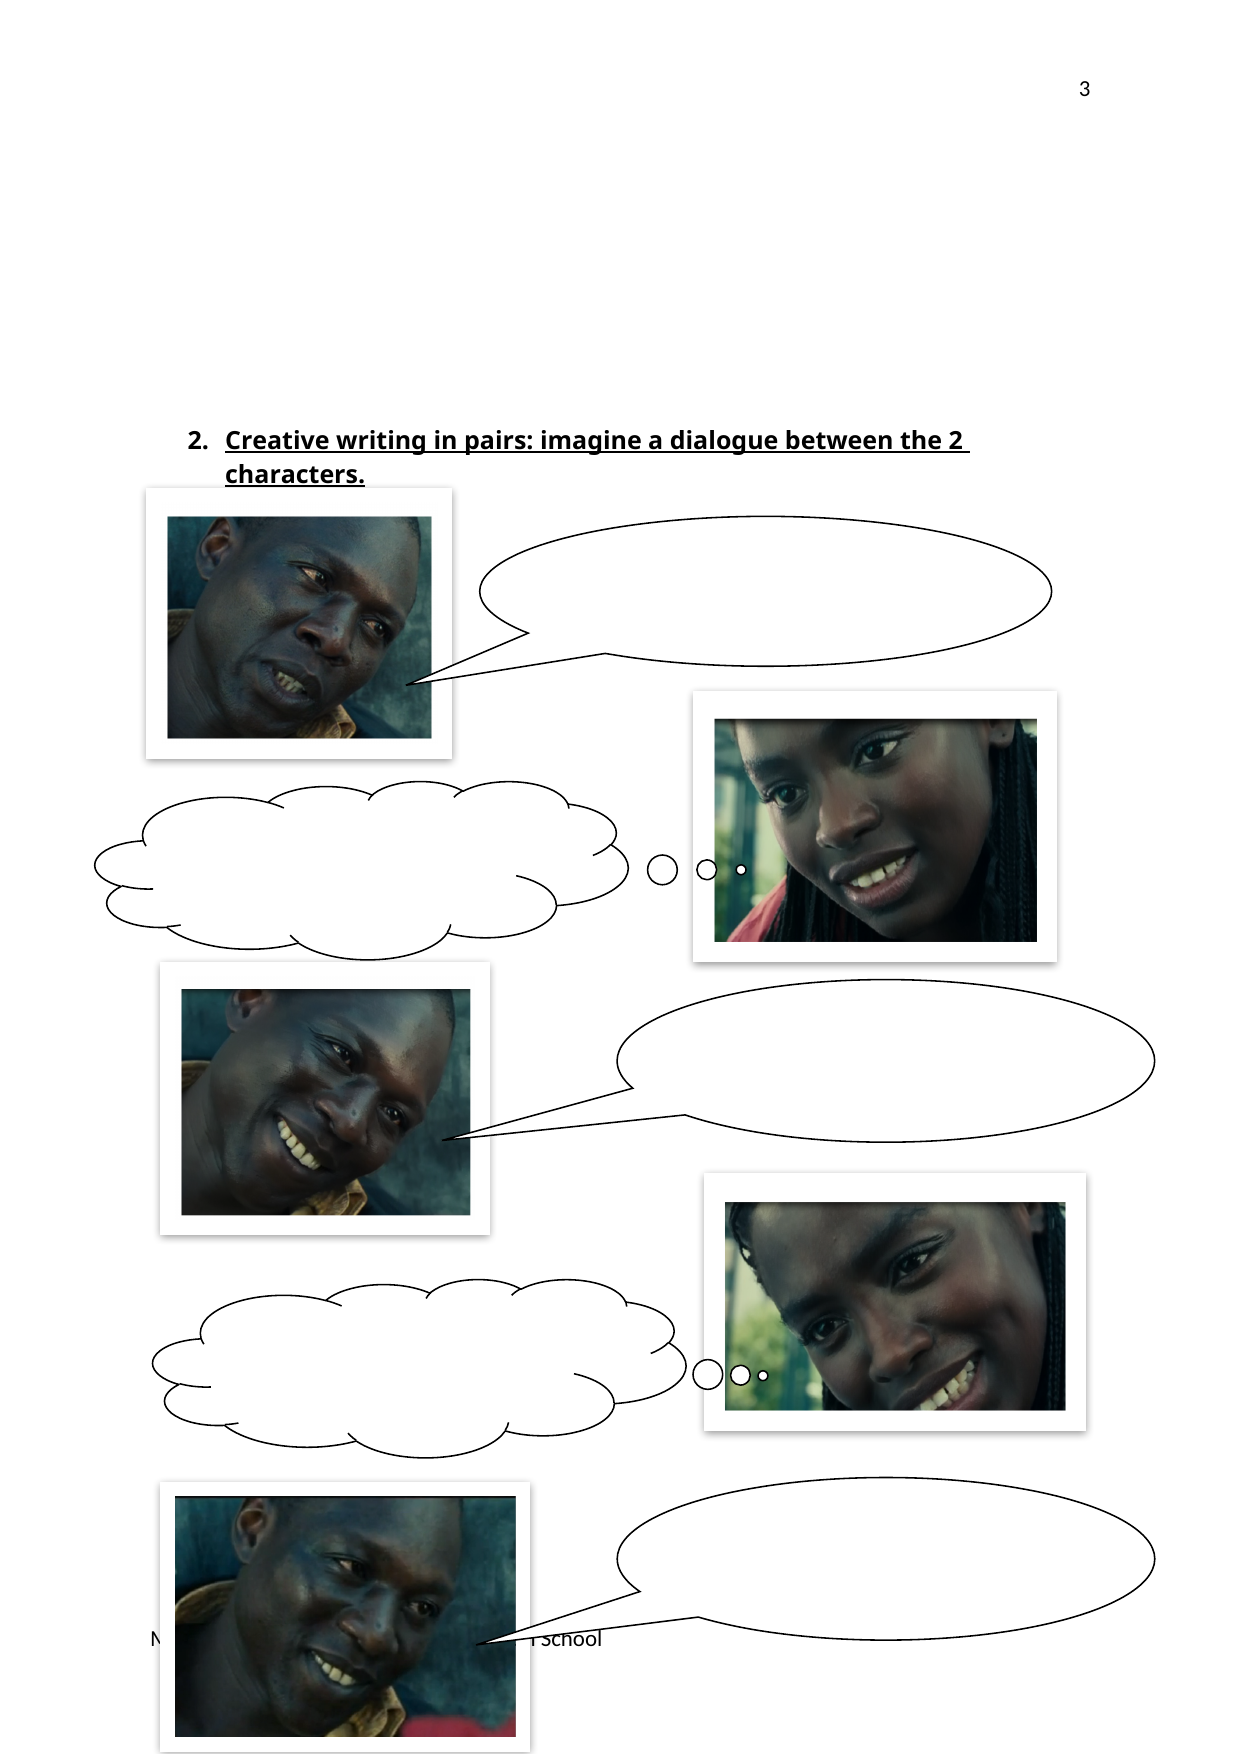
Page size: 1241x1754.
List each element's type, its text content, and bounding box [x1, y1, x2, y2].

picture [161, 502, 438, 744]
picture [719, 1188, 1072, 1417]
picture [708, 705, 1042, 948]
picture [175, 1496, 516, 1737]
list Creative writing in pairs: imagine a dialogue between the 2 characters. [187, 422, 1090, 491]
picture [175, 976, 475, 1220]
